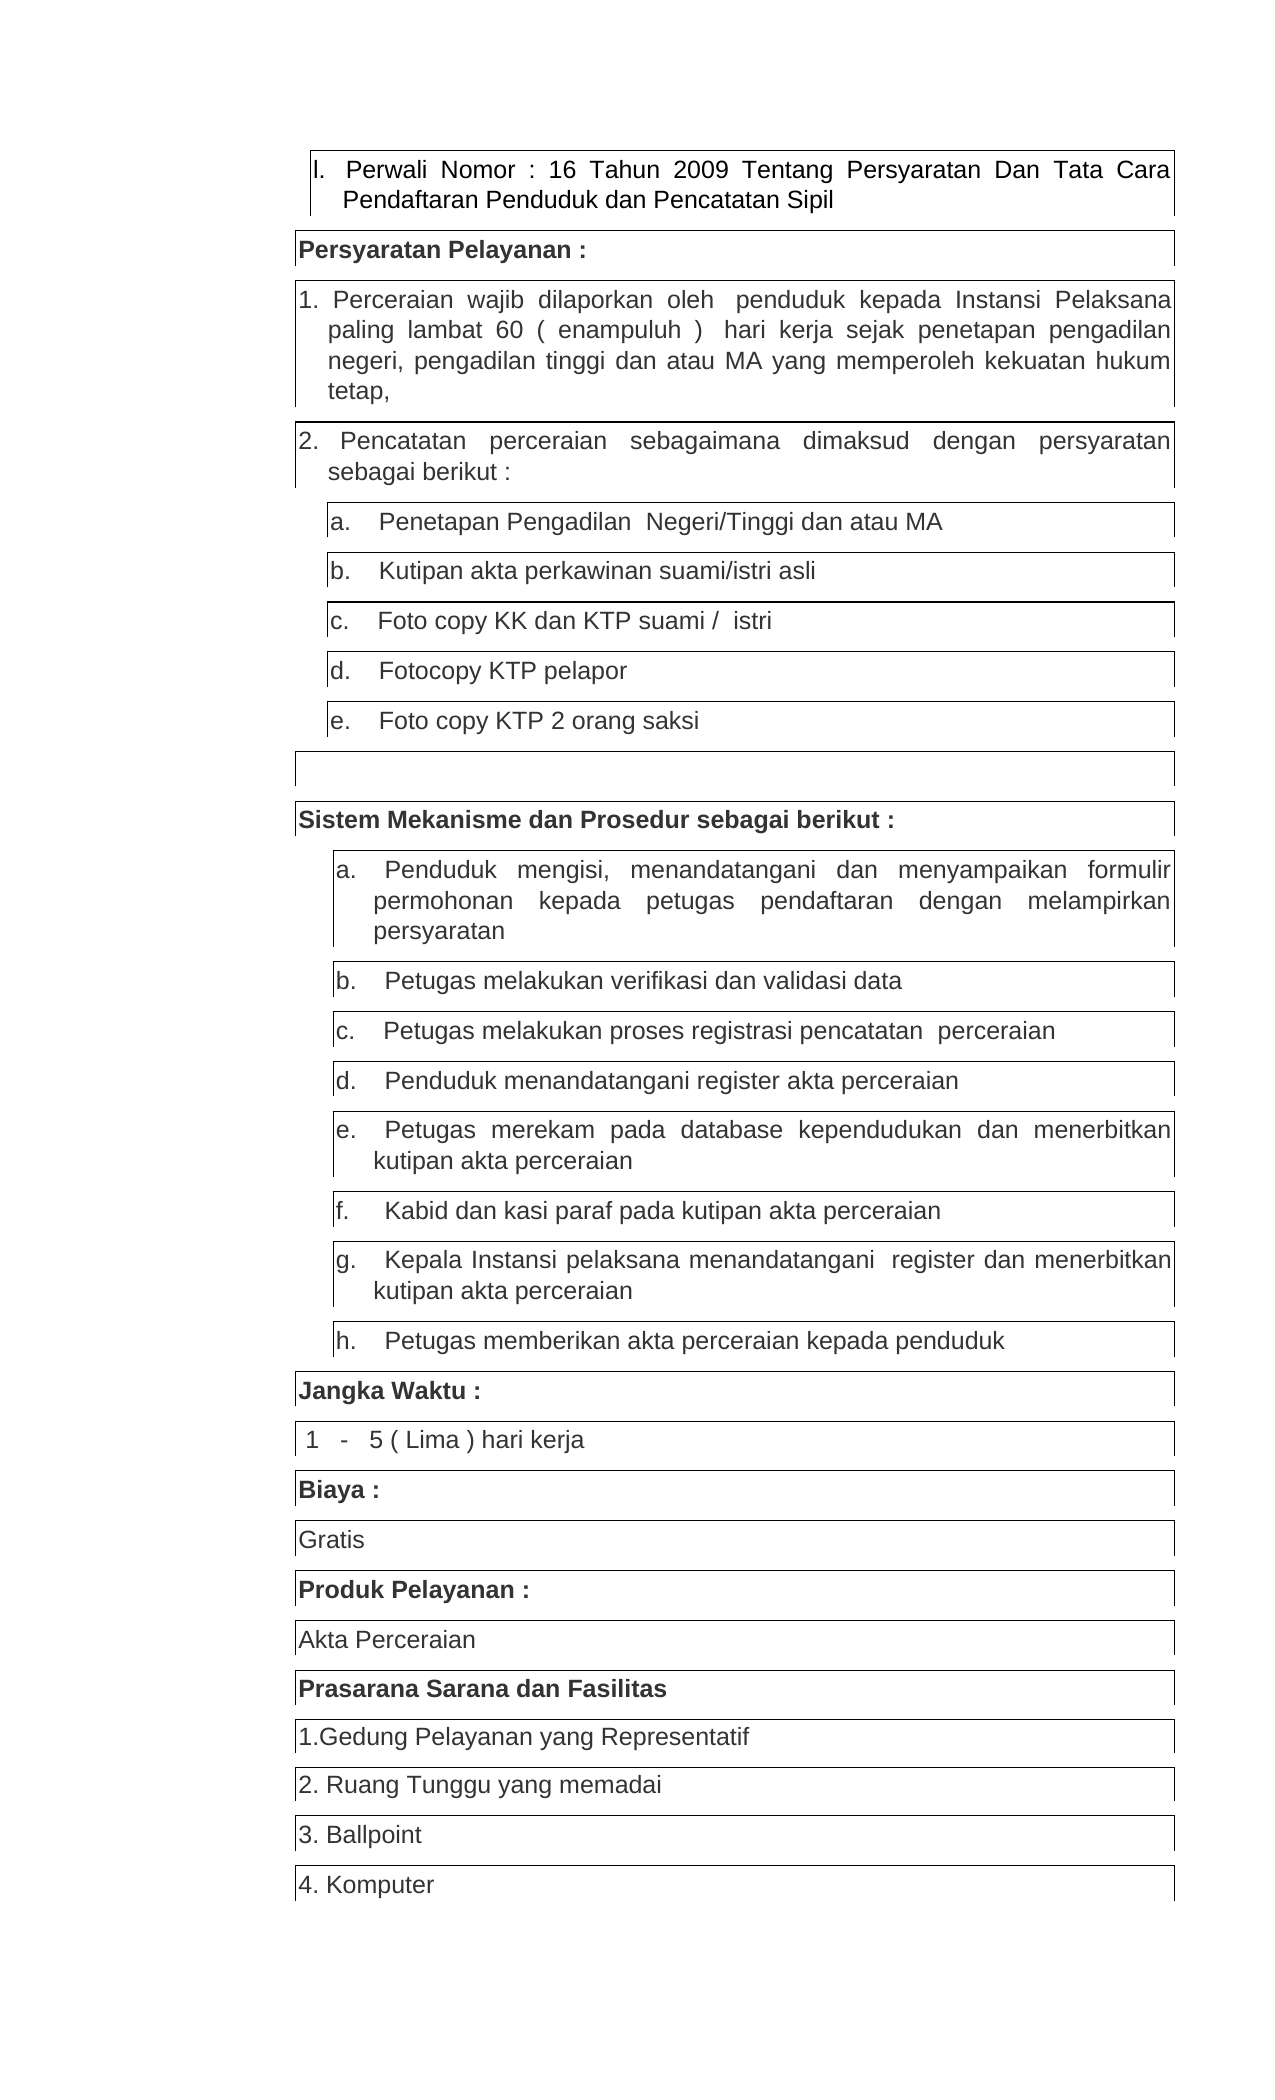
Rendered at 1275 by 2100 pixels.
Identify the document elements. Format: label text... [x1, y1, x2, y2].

text a. Penduduk mengisi, menandatangani dan menyampaikan formulir permohonan kepada petugas pendaftaran dengan melampirkan persyaratan [334, 851, 1174, 947]
text d. Penduduk menandatangani register akta perceraian [334, 1062, 1174, 1096]
text l. Perwali Nomor : 16 Tahun 2009 Tentang Persyaratan Dan Tata Cara Pendaftaran Penduduk dan Pencatatan Sipil [311, 151, 1174, 216]
text b. Kutipan akta perkawinan suami/istri asli [328, 553, 1174, 587]
text 1 - 5 ( Lima ) hari kerja [296, 1422, 1174, 1456]
text 3. Ballpoint [296, 1816, 1174, 1851]
text Akta Perceraian [296, 1621, 1174, 1655]
text c. Petugas melakukan proses registrasi pencatatan perceraian [334, 1012, 1174, 1047]
text c. Foto copy KK dan KTP suami / istri [328, 603, 1174, 637]
text Jangka Waktu : [296, 1372, 1174, 1406]
text 1. Perceraian wajib dilaporkan oleh penduduk kepada Instansi Pelaksana paling lambat 60 ( enampuluh ) hari kerja sejak penetapan pengadilan negeri, pengadilan tinggi dan atau MA yang memperoleh kekuatan hukum tetap, [296, 281, 1174, 407]
text 2. Pencatatan perceraian sebagaimana dimaksud dengan persyaratan sebagai berikut : [296, 423, 1174, 488]
text Produk Pelayanan : [296, 1571, 1174, 1606]
text Biaya : [296, 1471, 1174, 1506]
text a. Penetapan Pengadilan Negeri/Tinggi dan atau MA [328, 503, 1174, 537]
text d. Fotocopy KTP pelapor [328, 652, 1174, 687]
text 4. Komputer [296, 1866, 1174, 1901]
text Sistem Mekanisme dan Prosedur sebagai berikut : [296, 802, 1174, 836]
text e. Foto copy KTP 2 orang saksi [328, 702, 1174, 737]
text b. Petugas melakukan verifikasi dan validasi data [334, 962, 1174, 997]
text g. Kepala Instansi pelaksana menandatangani register dan menerbitkan kutipan akta perceraian [334, 1242, 1174, 1307]
text Gratis [296, 1521, 1174, 1556]
text 2. Ruang Tunggu yang memadai [296, 1768, 1174, 1801]
text h. Petugas memberikan akta perceraian kepada penduduk [334, 1322, 1174, 1357]
text e. Petugas merekam pada database kependudukan dan menerbitkan kutipan akta perceraian [334, 1112, 1174, 1177]
text Persyaratan Pelayanan : [296, 231, 1174, 266]
text Prasarana Sarana dan Fasilitas [296, 1671, 1174, 1705]
text f. Kabid dan kasi paraf pada kutipan akta perceraian [334, 1192, 1174, 1227]
text 1.Gedung Pelayanan yang Representatif [296, 1720, 1174, 1753]
